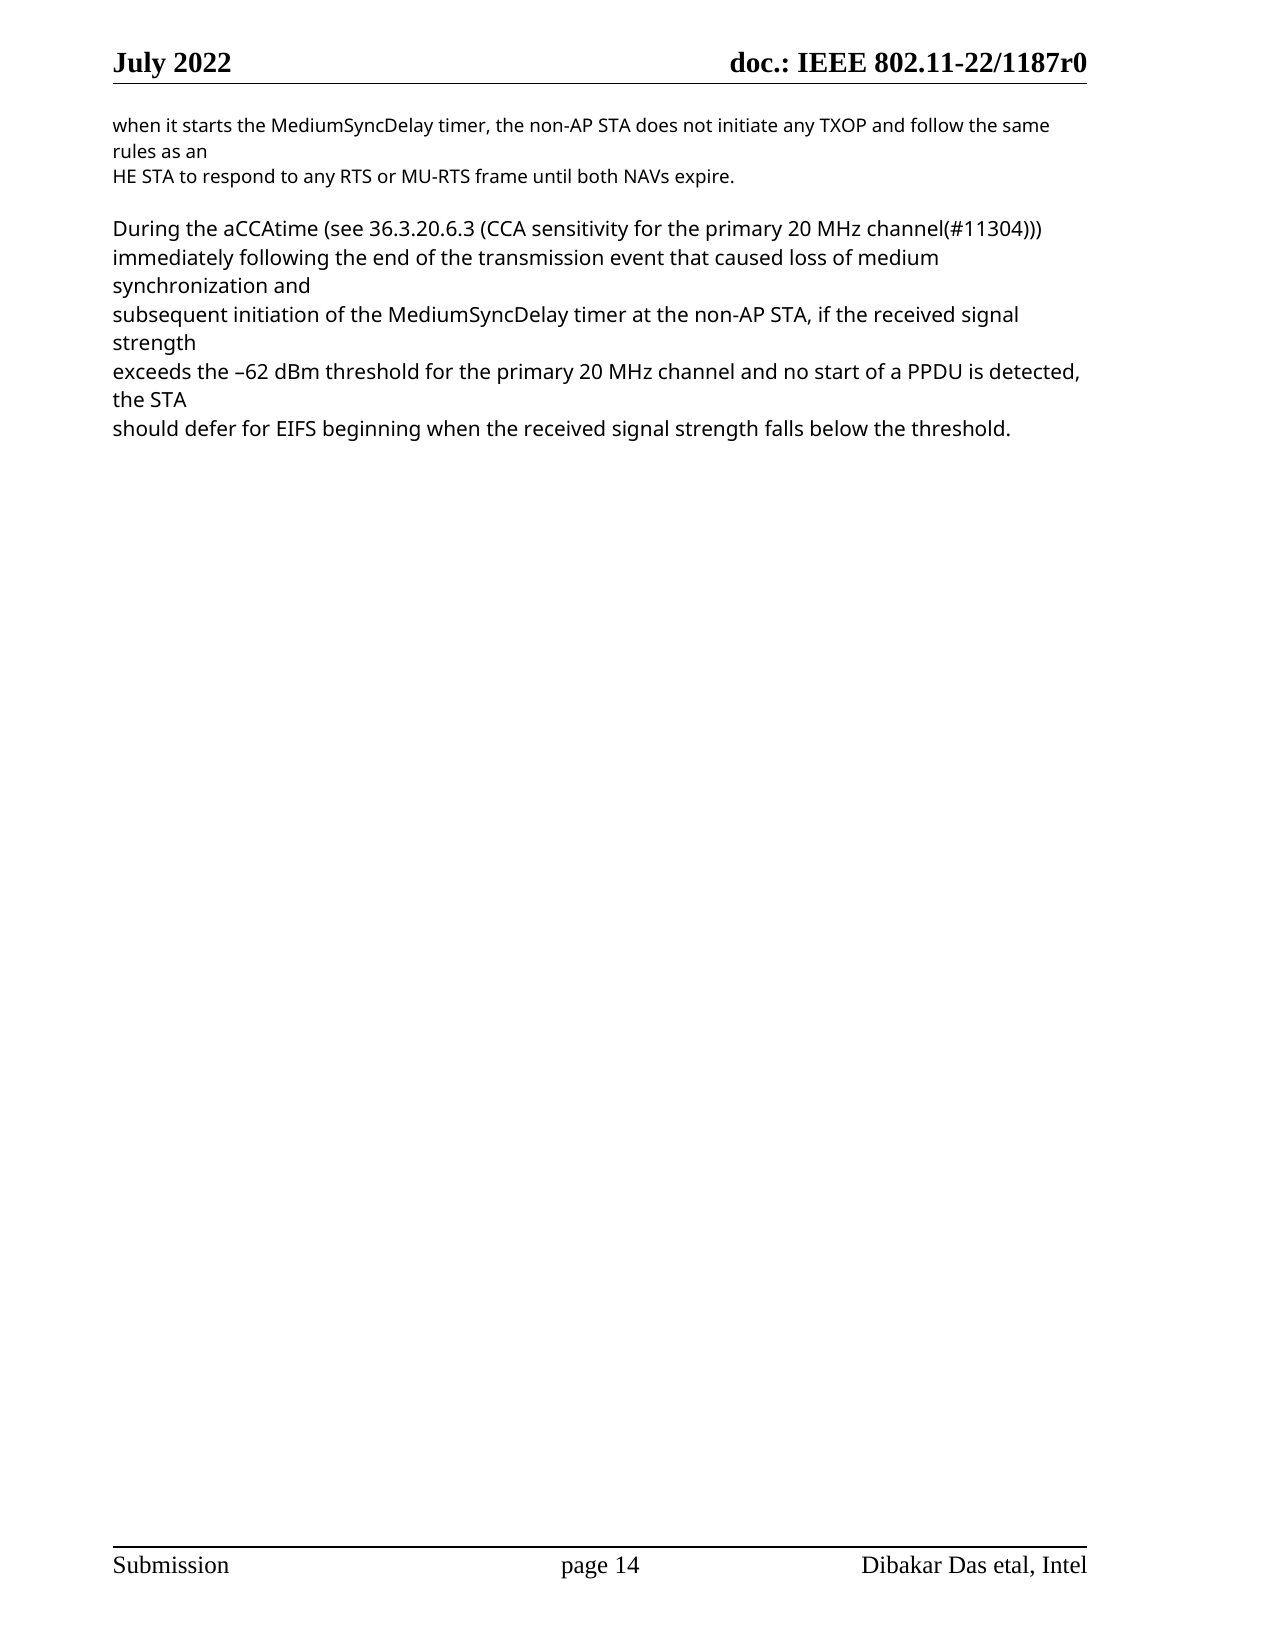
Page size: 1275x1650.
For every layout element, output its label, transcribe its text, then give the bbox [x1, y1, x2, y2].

text During the aCCAtime (see 36.3.20.6.3 (CCA sensitivity for the primary 20 MHz channel(#11304))) immediately following the end of the transmission event that caused loss of medium synchronization and subsequent initiation of the MediumSyncDelay timer at the non-AP STA, if the received signal strength exceeds the –62 dBm threshold for the primary 20 MHz channel and no start of a PPDU is detected, the STA should defer for EIFS beginning when the received signal strength falls below the threshold. [112, 189, 1087, 442]
